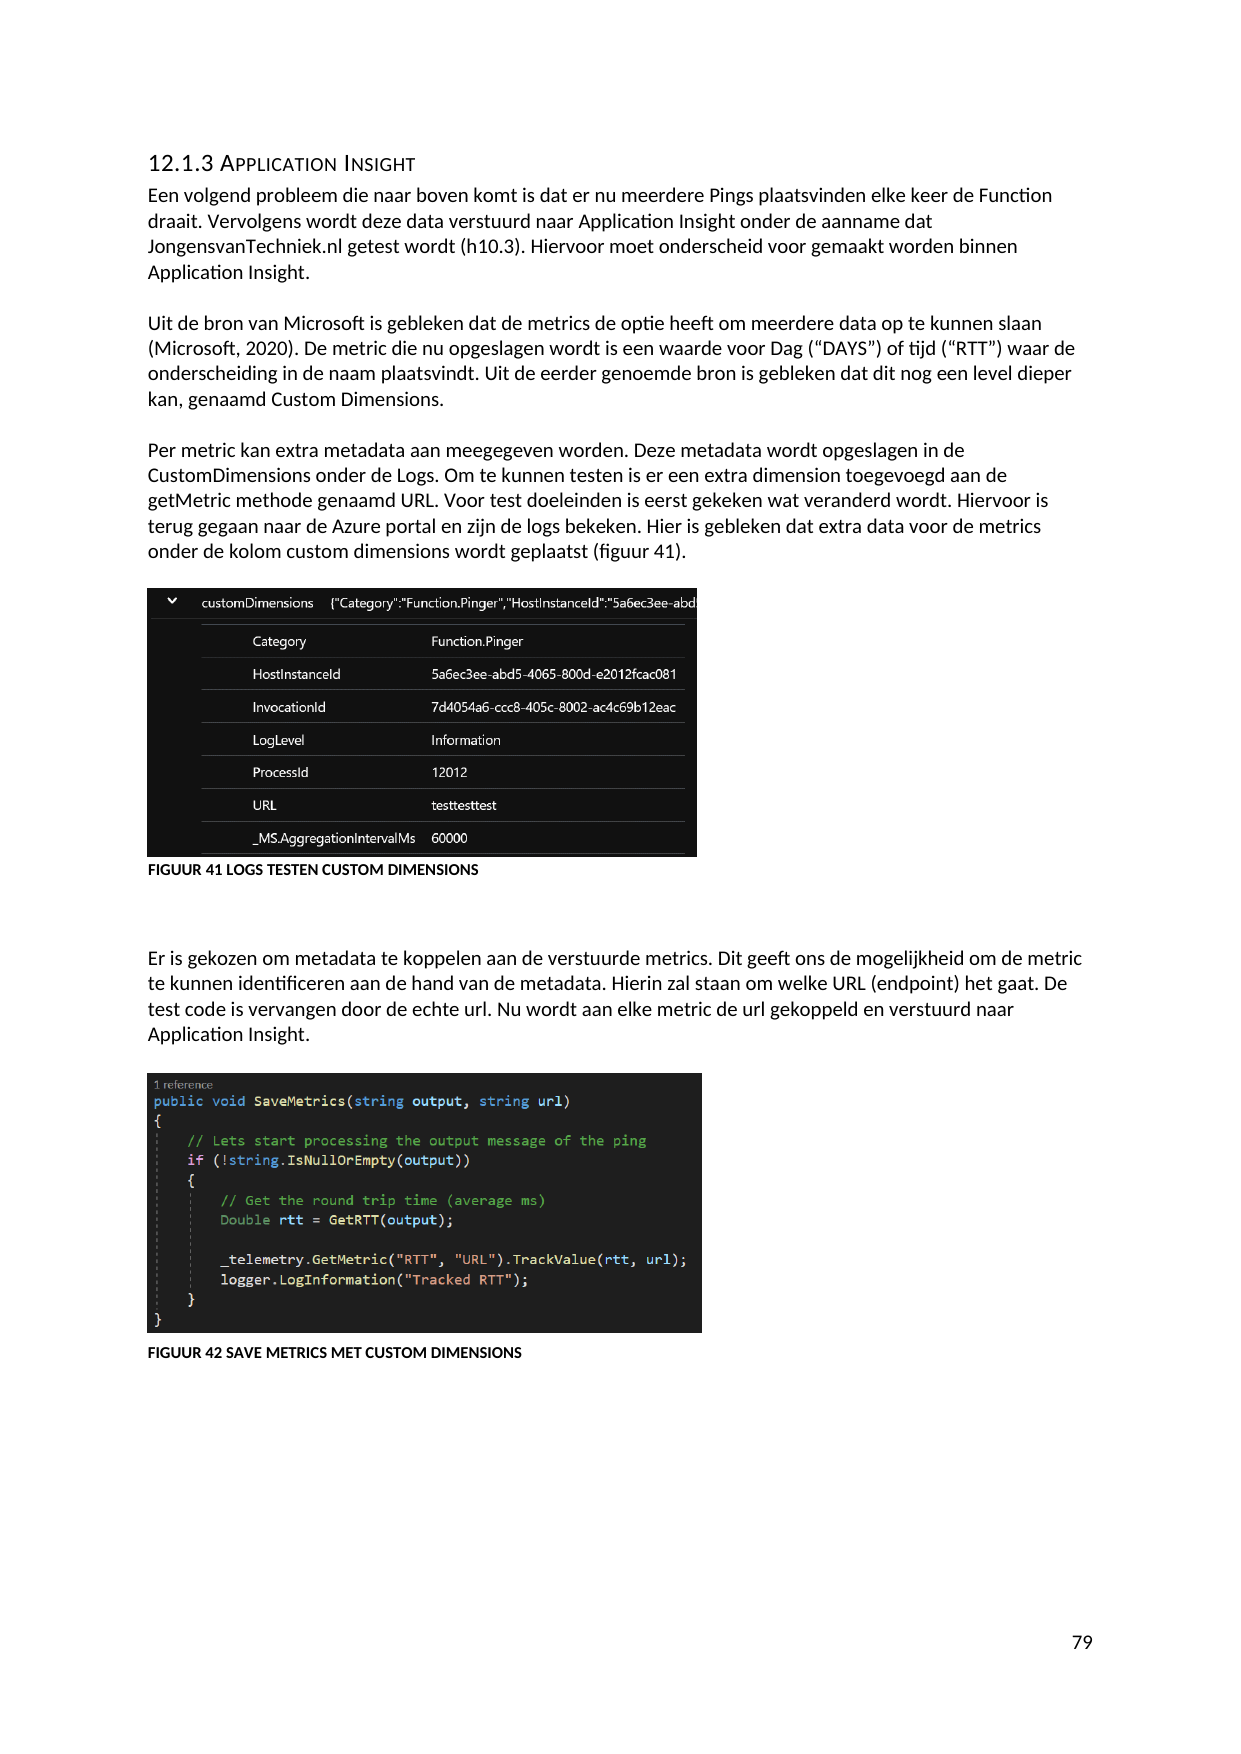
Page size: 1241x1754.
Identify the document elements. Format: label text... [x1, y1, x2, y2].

subtitle 12.1.3 Application Insight [148, 148, 1093, 178]
text Er is gekozen om metadata te koppelen aan de verstuurde metrics. Dit geeft ons de mogelijkheid om de metric te kunnen identificeren aan de hand van de metadata. Hierin zal staan om welke URL (endpoint) het gaat. De test code is vervangen door de echte url. Nu wordt aan elke metric de url gekoppeld en verstuurd naar Application Insight. [148, 945, 1093, 1047]
picture [147, 1073, 702, 1333]
text Uit de bron van Microsoft is gebleken dat de metrics de optie heeft om meerdere data op te kunnen slaan. De metric die nu opgeslagen wordt is een waarde voor Dag (“DAYS”) of tijd (“RTT”) waar de onderscheiding in de naam plaatsvindt. Uit de eerder genoemde bron is gebleken dat dit nog een level dieper kan, genaamd Custom Dimensions. [148, 310, 1093, 411]
text Per metric kan extra metadata aan meegegeven worden. Deze metadata wordt opgeslagen in de CustomDimensions onder de Logs. Om te kunnen testen is er een extra dimension toegevoegd aan de getMetric methode genaamd URL. Voor test doeleinden is eerst gekeken wat veranderd wordt. Hiervoor is terug gegaan naar de Azure portal en zijn de logs bekeken. Hier is gebleken dat extra data voor de metrics onder de kolom custom dimensions wordt geplaatst (figuur 41). [148, 437, 1093, 564]
text Een volgend probleem die naar boven komt is dat er nu meerdere Pings plaatsvinden elke keer de Function draait. Vervolgens wordt deze data verstuurd naar Application Insight onder de aanname dat JongensvanTechniek.nl getest wordt (h10.3). Hiervoor moet onderscheid voor gemaakt worden binnen Application Insight. [148, 183, 1093, 284]
picture [147, 588, 697, 857]
